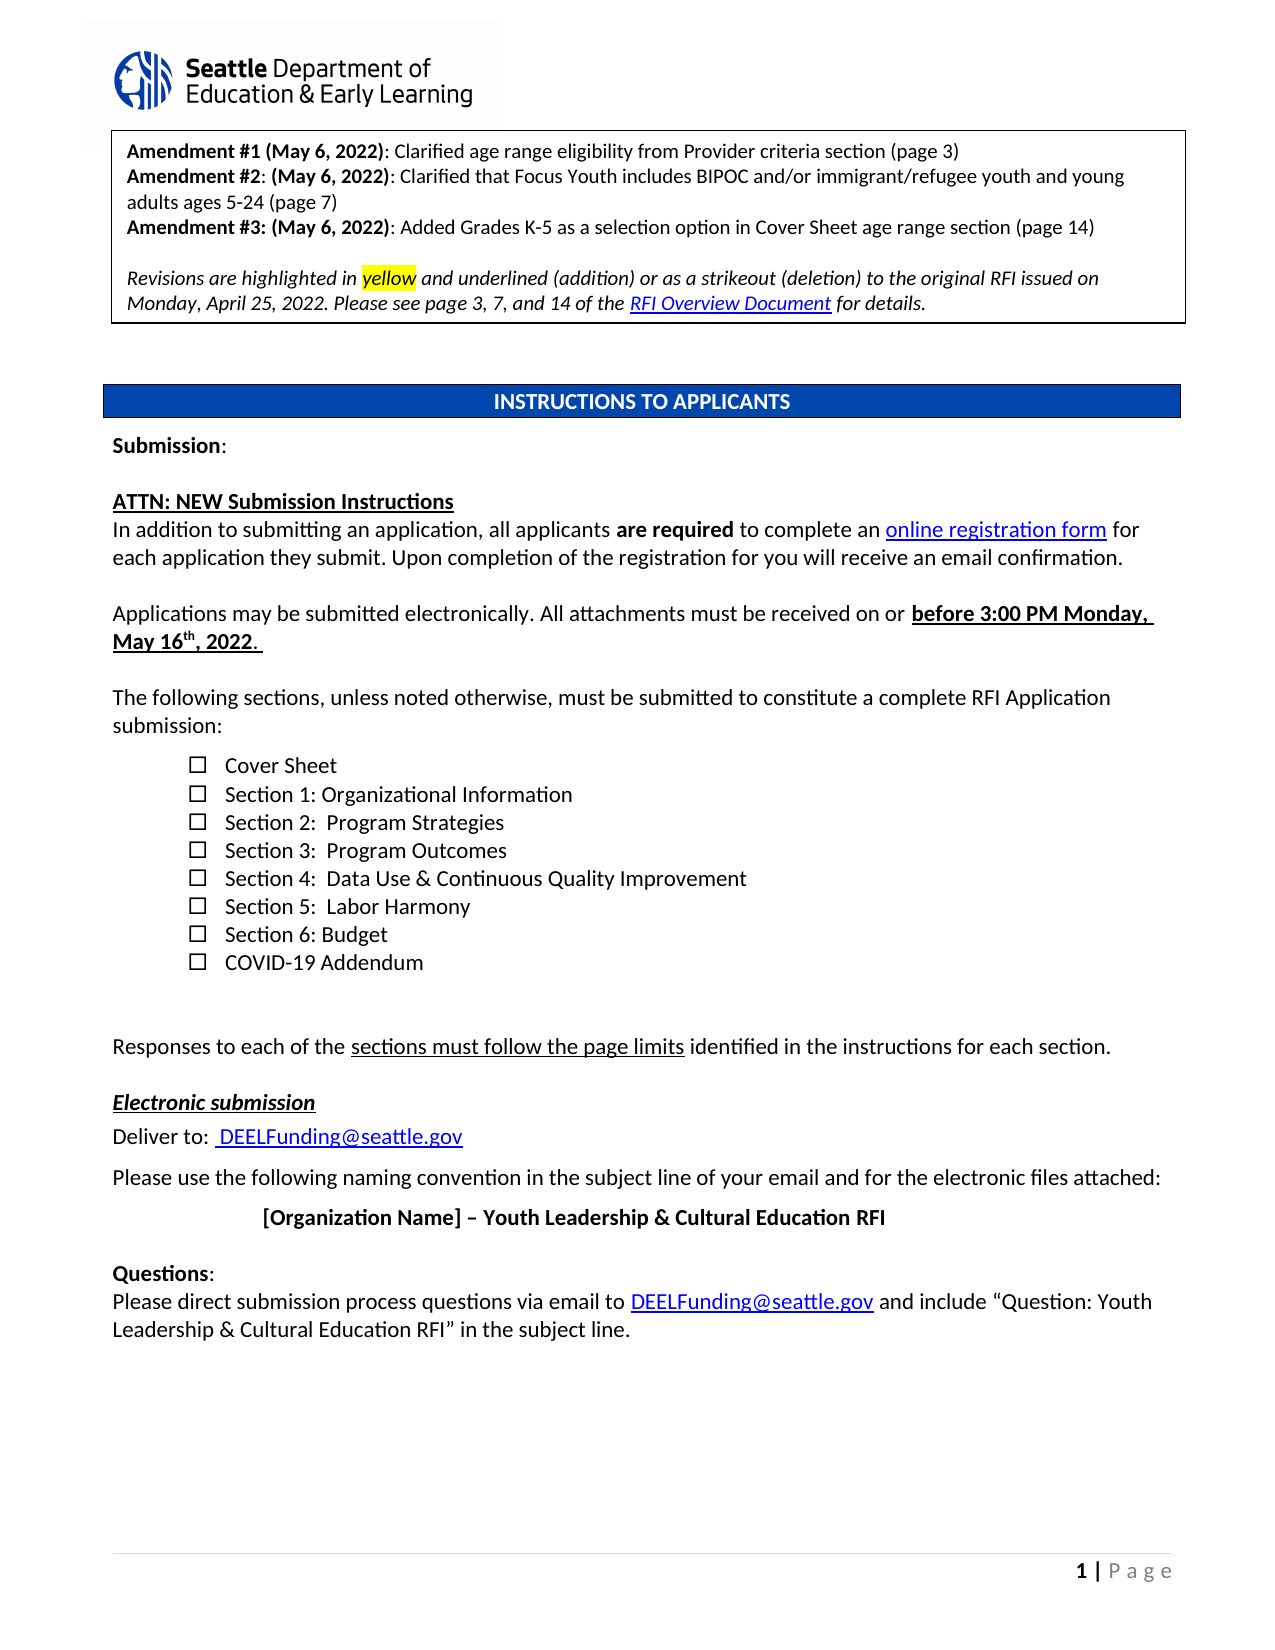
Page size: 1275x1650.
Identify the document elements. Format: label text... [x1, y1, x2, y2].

list [Organization Name] – Youth Leadership & Cultural Education RFI [262, 1203, 1172, 1231]
text Please use the following naming convention in the subject line of your email and for the electronic files attached: [112, 1163, 1172, 1191]
text Please direct submission process questions via email to DEELFunding@seattle.gov and include “Question: Youth Leadership & Cultural Education RFI” in the subject line. [112, 1287, 1172, 1343]
text ATTN: NEW Submission Instructions [112, 487, 1172, 515]
text In addition to submitting an application, all applicants are required to complete an online registration form for each application they submit. Upon completion of the registration for you will receive an email confirmation. [112, 515, 1172, 571]
picture [85, 21, 501, 150]
text Electronic submission [112, 1088, 1172, 1116]
text Applications may be submitted electronically. All attachments must be received on or before 3:00 PM Monday, May 16th, 2022. [112, 599, 1172, 655]
text INSTRUCTIONS TO APPLICANTS [104, 385, 1180, 417]
list Section 3: Program Outcomes [187, 836, 1172, 864]
text The following sections, unless noted otherwise, must be submitted to constitute a complete RFI Application submission: [112, 683, 1172, 739]
list Section 2: Program Strategies [187, 808, 1172, 836]
text Questions: [112, 1259, 1172, 1287]
text Responses to each of the sections must follow the page limits identified in the instructions for each section. [112, 1032, 1172, 1060]
list Section 6: Budget [187, 920, 1172, 948]
text Deliver to: DEELFunding@seattle.gov [112, 1122, 1172, 1150]
list Cover Sheet [187, 752, 1172, 780]
text Submission: [112, 431, 1172, 459]
list COVID-19 Addendum [187, 948, 1172, 976]
list Section 1: Organizational Information [187, 780, 1172, 808]
list Section 5: Labor Harmony [187, 892, 1172, 920]
list Section 4: Data Use & Continuous Quality Improvement [187, 864, 1172, 892]
